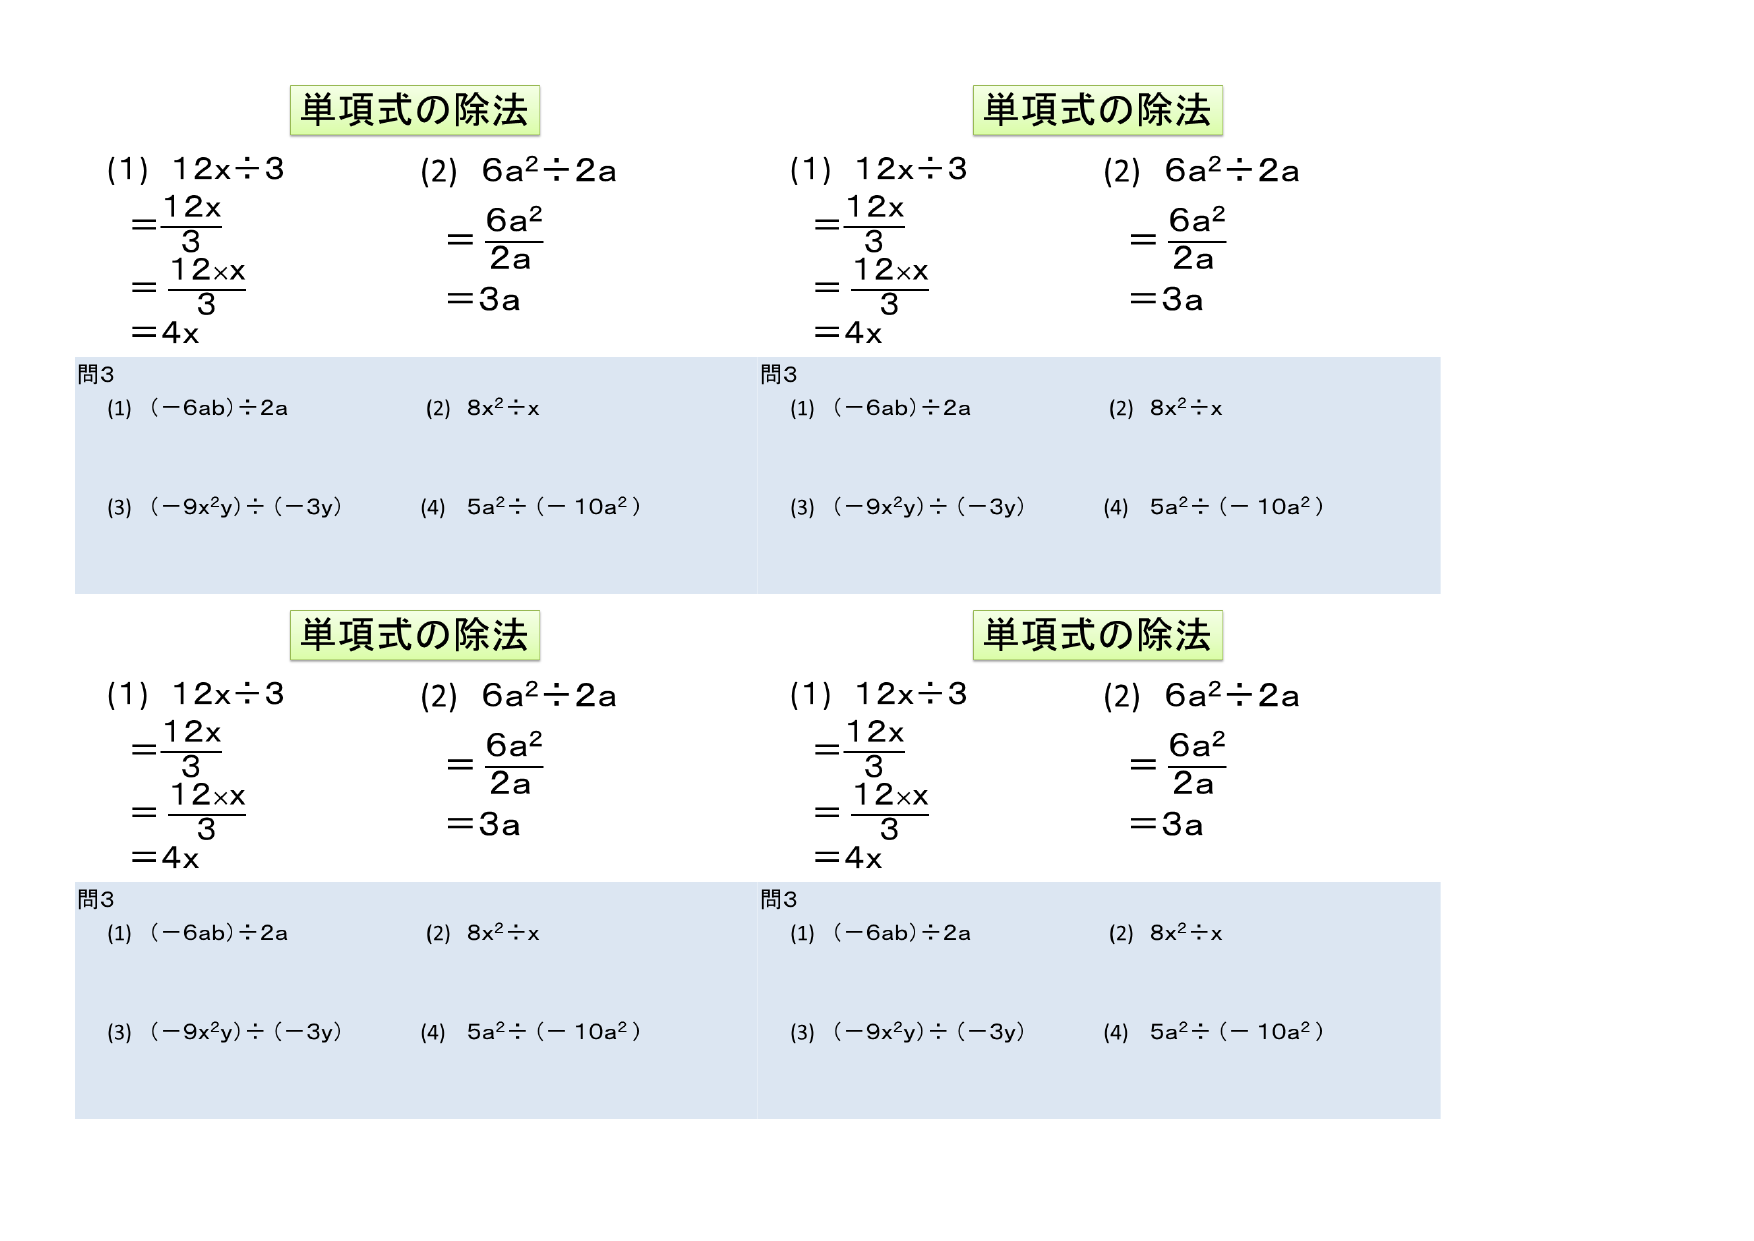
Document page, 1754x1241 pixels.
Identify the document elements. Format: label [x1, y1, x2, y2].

picture [75, 601, 1441, 1119]
picture [75, 76, 1441, 594]
